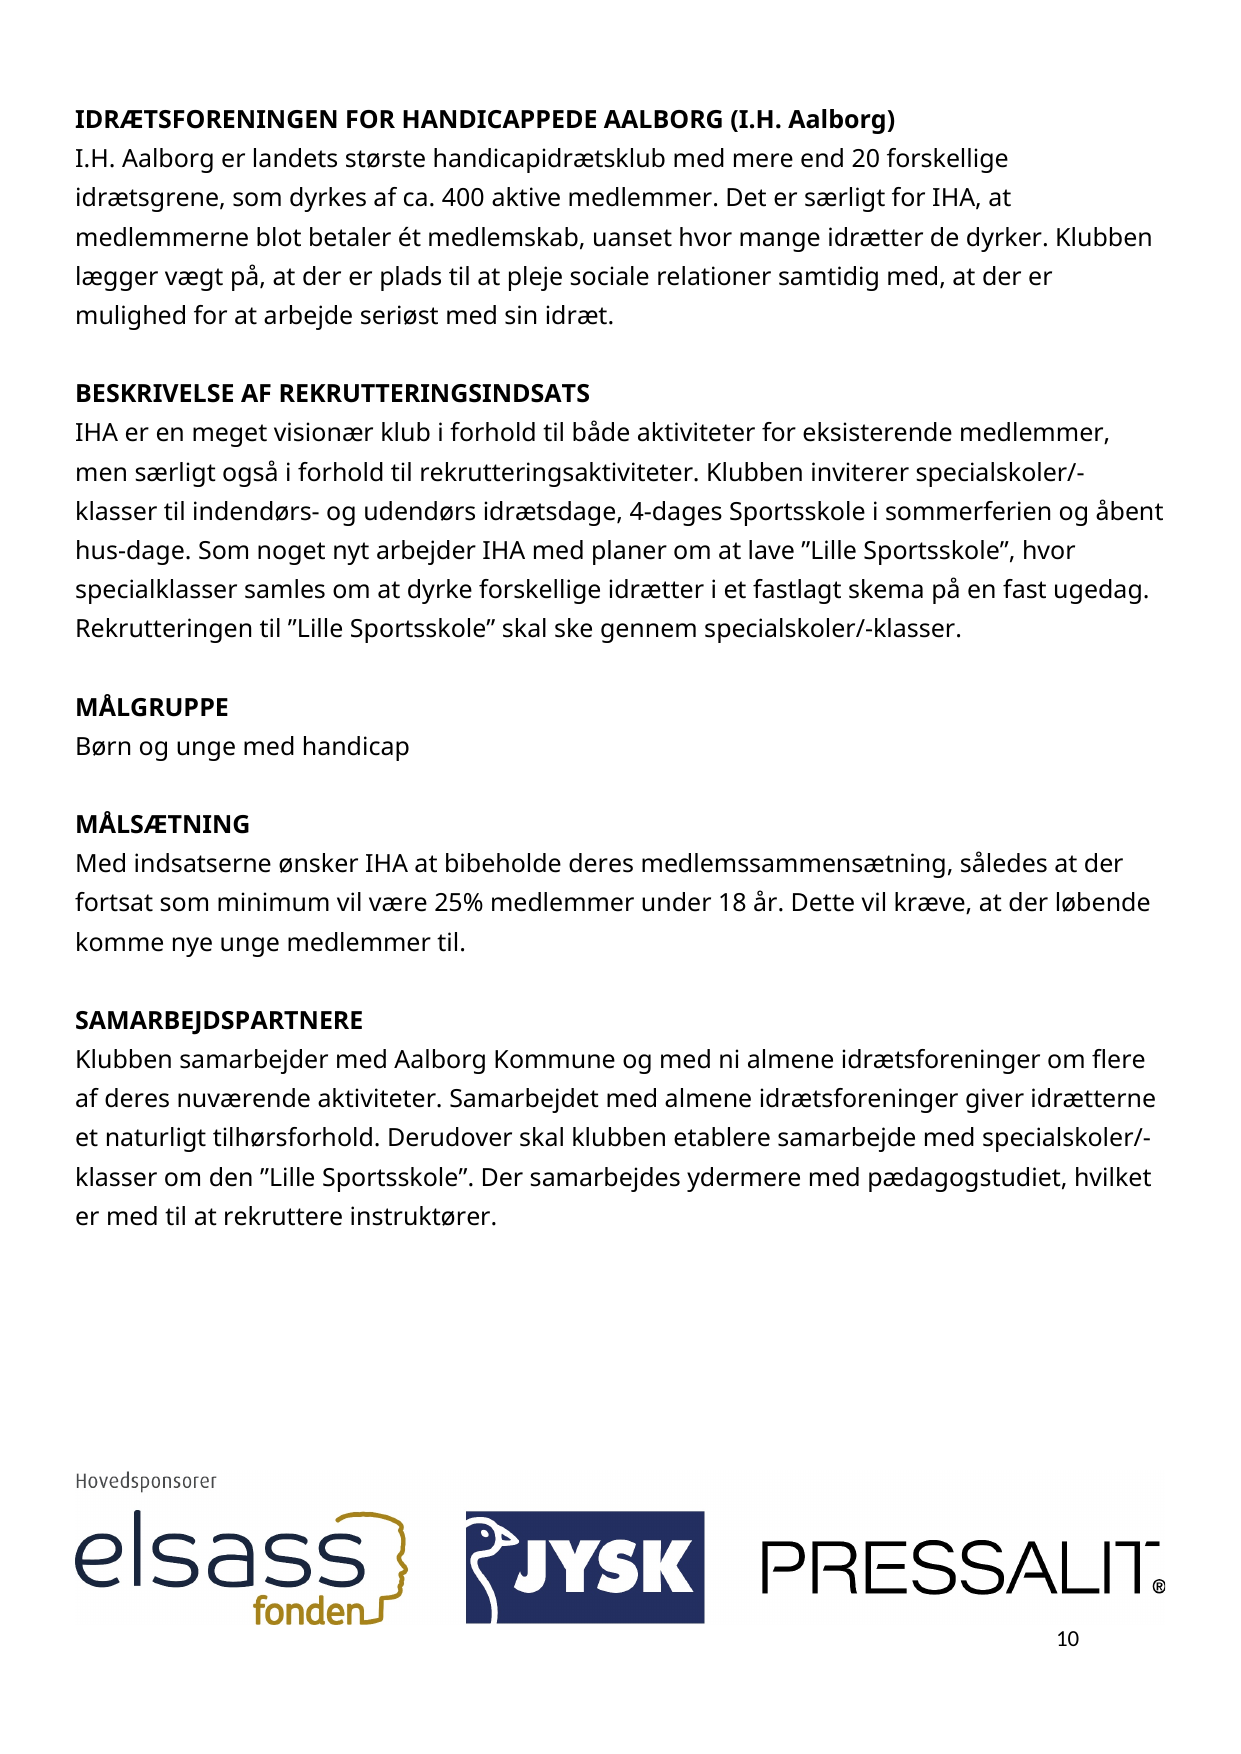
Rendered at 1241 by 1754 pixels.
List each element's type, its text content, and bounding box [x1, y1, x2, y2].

text SAMARBEJDSPARTNERE [75, 1003, 1165, 1037]
text BESKRIVELSE AF REKRUTTERINGSINDSATS [75, 376, 1165, 410]
text Klubben samarbejder med Aalborg Kommune og med ni almene idrætsforeninger om flere af deres nuværende aktiviteter. Samarbejdet med almene idrætsforeninger giver idrætterne et naturligt tilhørsforhold. Derudover skal klubben etablere samarbejde med specialskoler/-klasser om den ”Lille Sportsskole”. Der samarbejdes ydermere med pædagogstudiet, hvilket er med til at rekruttere instruktører. [75, 1042, 1165, 1265]
text Børn og unge med handicap [75, 728, 1165, 762]
text MÅLGRUPPE [75, 689, 1165, 723]
text Med indsatserne ønsker IHA at bibeholde deres medlemssammensætning, således at der fortsat som minimum vil være 25% medlemmer under 18 år. Dette vil kræve, at der løbende komme nye unge medlemmer til. [75, 846, 1165, 958]
text IDRÆTSFORENINGEN FOR HANDICAPPEDE AALBORG (I.H. Aalborg) [75, 102, 1165, 136]
text I.H. Aalborg er landets største handicapidrætsklub med mere end 20 forskellige idrætsgrene, som dyrkes af ca. 400 aktive medlemmer. Det er særligt for IHA, at medlemmerne blot betaler ét medlemskab, uanset hvor mange idrætter de dyrker. Klubben lægger vægt på, at der er plads til at pleje sociale relationer samtidig med, at der er mulighed for at arbejde seriøst med sin idræt. [75, 141, 1165, 332]
picture [75, 1470, 1166, 1625]
text IHA er en meget visionær klub i forhold til både aktiviteter for eksisterende medlemmer, men særligt også i forhold til rekrutteringsaktiviteter. Klubben inviterer specialskoler/-klasser til indendørs- og udendørs idrætsdage, 4-dages Sportsskole i sommerferien og åbent hus-dage. Som noget nyt arbejder IHA med planer om at lave ”Lille Sportsskole”, hvor specialklasser samles om at dyrke forskellige idrætter i et fastlagt skema på en fast ugedag. Rekrutteringen til ”Lille Sportsskole” skal ske gennem specialskoler/-klasser. [75, 415, 1165, 645]
text MÅLSÆTNING [75, 807, 1165, 841]
